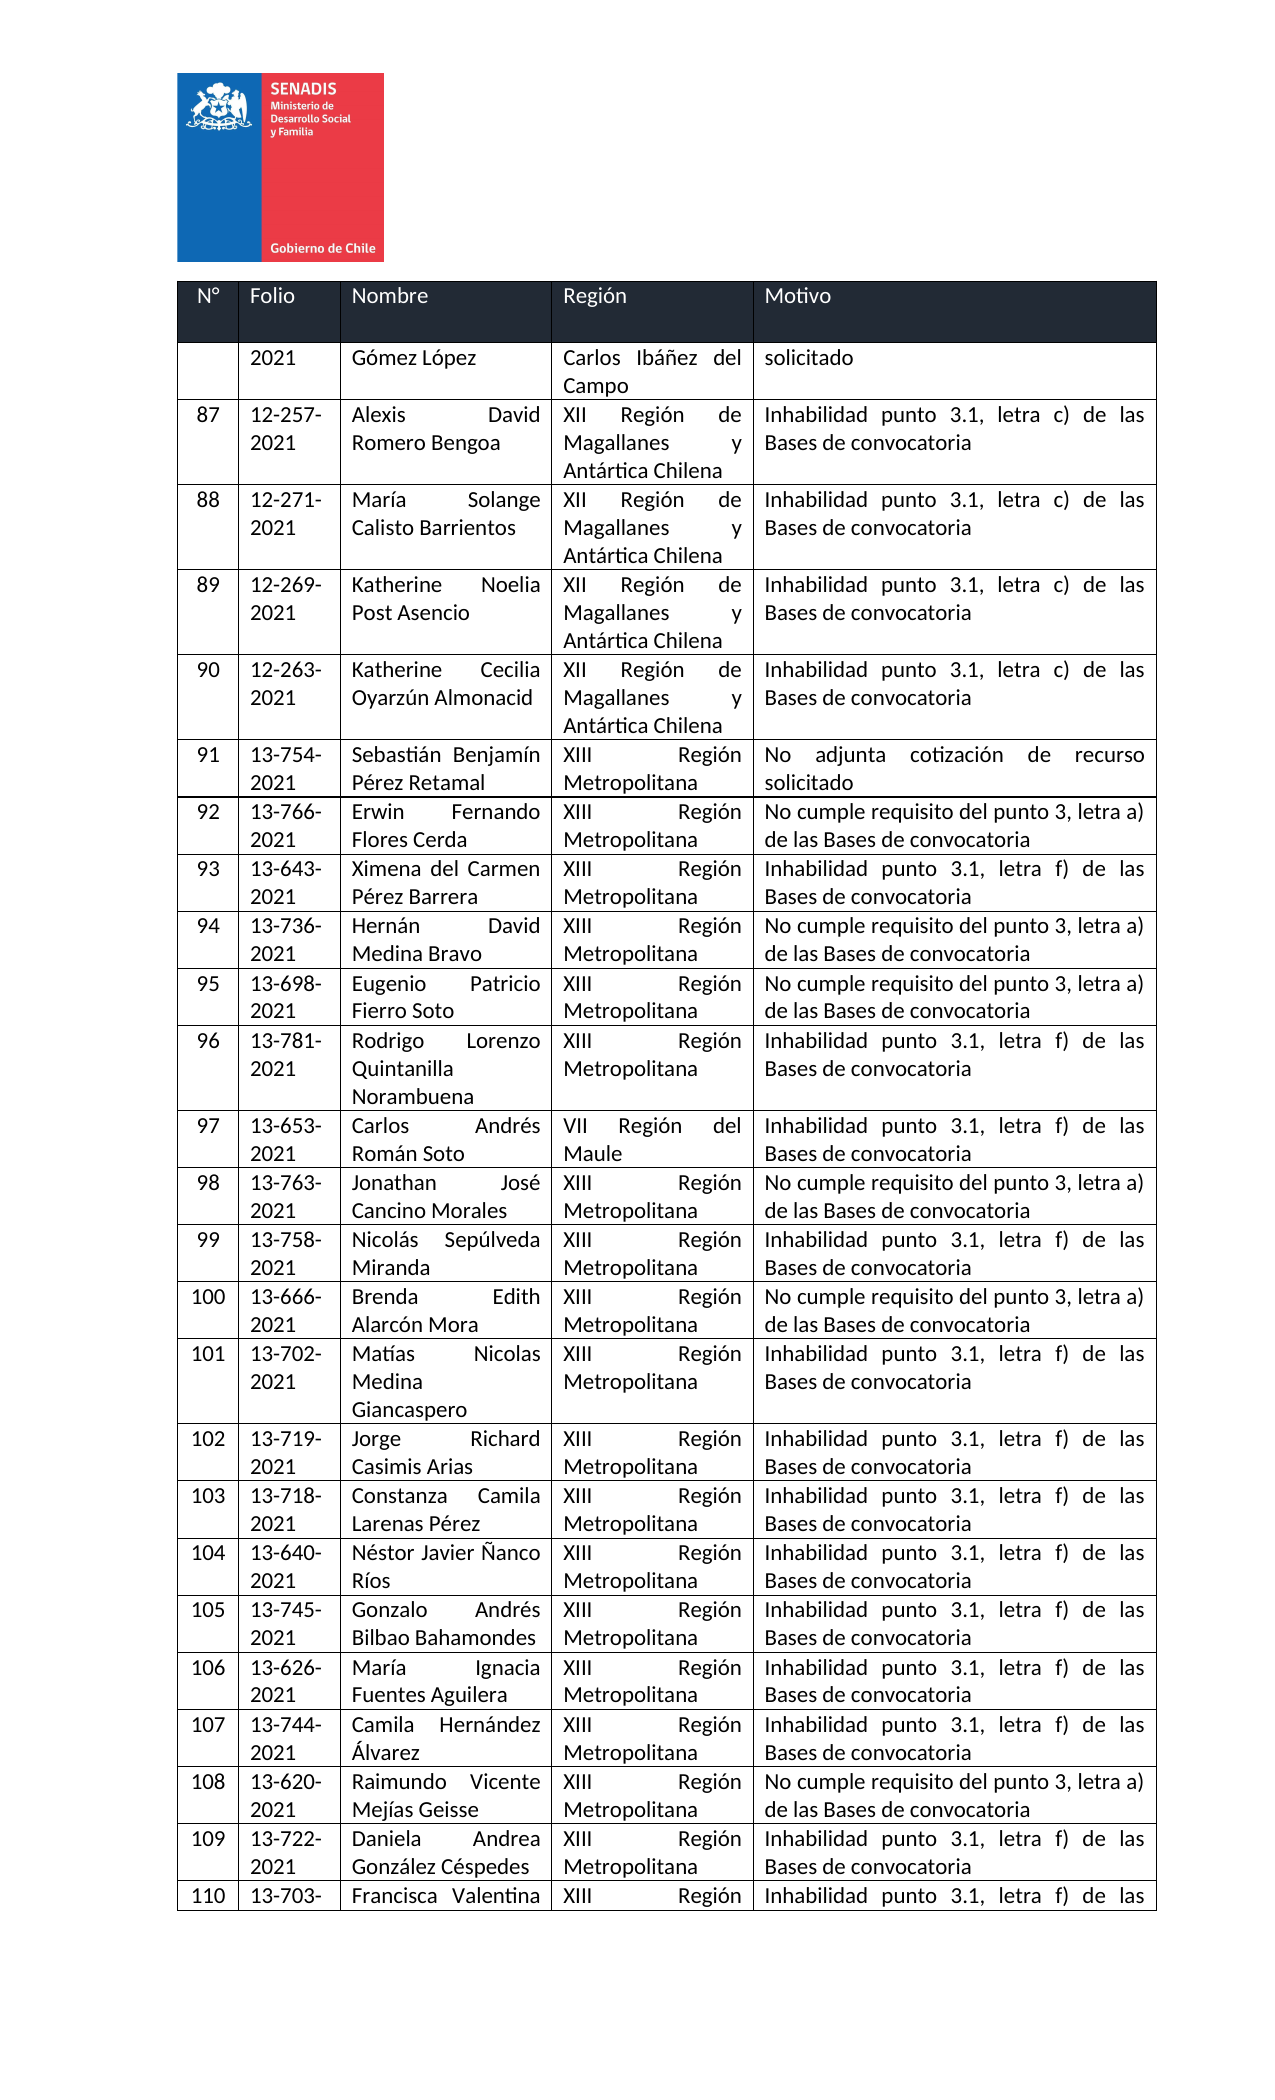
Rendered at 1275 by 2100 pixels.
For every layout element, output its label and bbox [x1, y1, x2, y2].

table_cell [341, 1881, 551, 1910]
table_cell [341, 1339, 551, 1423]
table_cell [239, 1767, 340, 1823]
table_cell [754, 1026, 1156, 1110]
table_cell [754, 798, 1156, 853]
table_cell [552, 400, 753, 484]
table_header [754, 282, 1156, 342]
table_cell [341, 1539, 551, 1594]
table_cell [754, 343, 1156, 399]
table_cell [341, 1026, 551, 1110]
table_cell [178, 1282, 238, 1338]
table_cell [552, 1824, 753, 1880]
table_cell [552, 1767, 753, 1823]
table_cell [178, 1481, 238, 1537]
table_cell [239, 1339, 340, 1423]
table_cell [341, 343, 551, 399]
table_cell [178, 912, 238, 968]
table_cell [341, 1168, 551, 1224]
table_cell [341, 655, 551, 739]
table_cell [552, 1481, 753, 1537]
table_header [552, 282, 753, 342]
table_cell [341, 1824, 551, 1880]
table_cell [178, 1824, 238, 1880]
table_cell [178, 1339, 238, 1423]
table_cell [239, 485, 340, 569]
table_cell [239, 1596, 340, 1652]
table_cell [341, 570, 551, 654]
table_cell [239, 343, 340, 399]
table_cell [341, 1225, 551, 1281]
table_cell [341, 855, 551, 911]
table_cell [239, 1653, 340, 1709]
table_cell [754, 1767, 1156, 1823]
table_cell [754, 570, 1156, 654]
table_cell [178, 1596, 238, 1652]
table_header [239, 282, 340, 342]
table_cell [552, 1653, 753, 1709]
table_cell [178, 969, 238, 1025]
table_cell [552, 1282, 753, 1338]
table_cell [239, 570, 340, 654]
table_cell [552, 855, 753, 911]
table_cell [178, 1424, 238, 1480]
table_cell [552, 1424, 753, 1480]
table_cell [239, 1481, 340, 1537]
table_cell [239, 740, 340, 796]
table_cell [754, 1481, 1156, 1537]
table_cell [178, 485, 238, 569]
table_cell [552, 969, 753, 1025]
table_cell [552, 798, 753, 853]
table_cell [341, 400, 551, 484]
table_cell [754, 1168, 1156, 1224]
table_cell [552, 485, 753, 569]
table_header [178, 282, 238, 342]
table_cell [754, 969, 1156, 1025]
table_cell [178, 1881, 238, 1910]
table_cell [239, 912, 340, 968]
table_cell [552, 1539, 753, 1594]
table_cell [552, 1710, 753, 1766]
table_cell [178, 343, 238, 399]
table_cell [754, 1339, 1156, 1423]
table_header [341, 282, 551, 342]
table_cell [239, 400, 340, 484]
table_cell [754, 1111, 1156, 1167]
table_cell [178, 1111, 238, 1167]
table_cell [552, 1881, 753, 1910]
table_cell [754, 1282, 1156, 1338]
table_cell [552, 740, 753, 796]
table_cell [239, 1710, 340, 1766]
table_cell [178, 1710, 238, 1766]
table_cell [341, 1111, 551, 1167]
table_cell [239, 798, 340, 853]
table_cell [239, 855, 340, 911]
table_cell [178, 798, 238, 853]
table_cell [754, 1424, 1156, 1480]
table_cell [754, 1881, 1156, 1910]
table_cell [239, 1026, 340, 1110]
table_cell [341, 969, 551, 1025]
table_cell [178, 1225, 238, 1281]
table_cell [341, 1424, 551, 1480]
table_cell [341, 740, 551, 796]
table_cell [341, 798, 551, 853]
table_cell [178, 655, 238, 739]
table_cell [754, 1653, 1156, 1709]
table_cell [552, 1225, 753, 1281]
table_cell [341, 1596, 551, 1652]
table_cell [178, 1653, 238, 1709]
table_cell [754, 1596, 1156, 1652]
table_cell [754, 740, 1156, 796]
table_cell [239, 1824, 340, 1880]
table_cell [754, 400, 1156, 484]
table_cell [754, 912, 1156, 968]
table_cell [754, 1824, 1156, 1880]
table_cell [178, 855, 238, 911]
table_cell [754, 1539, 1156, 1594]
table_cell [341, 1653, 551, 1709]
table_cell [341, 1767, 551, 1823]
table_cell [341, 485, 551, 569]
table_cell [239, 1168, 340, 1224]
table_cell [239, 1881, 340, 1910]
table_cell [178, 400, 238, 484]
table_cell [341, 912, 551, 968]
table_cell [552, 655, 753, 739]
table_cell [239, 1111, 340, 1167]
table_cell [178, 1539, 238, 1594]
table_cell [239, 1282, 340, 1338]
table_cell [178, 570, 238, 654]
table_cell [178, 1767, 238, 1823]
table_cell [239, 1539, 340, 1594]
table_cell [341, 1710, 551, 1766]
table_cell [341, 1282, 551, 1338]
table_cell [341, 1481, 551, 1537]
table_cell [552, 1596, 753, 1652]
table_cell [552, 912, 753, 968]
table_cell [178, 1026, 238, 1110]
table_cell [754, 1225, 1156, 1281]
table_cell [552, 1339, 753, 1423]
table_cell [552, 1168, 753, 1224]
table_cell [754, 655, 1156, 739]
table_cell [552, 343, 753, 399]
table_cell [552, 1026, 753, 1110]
picture [177, 73, 384, 262]
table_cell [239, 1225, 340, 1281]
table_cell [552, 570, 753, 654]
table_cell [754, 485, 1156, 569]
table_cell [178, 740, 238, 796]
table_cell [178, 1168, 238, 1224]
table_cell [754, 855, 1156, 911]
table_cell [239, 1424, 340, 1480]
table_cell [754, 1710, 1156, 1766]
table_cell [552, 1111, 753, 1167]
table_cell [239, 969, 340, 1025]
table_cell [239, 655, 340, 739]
